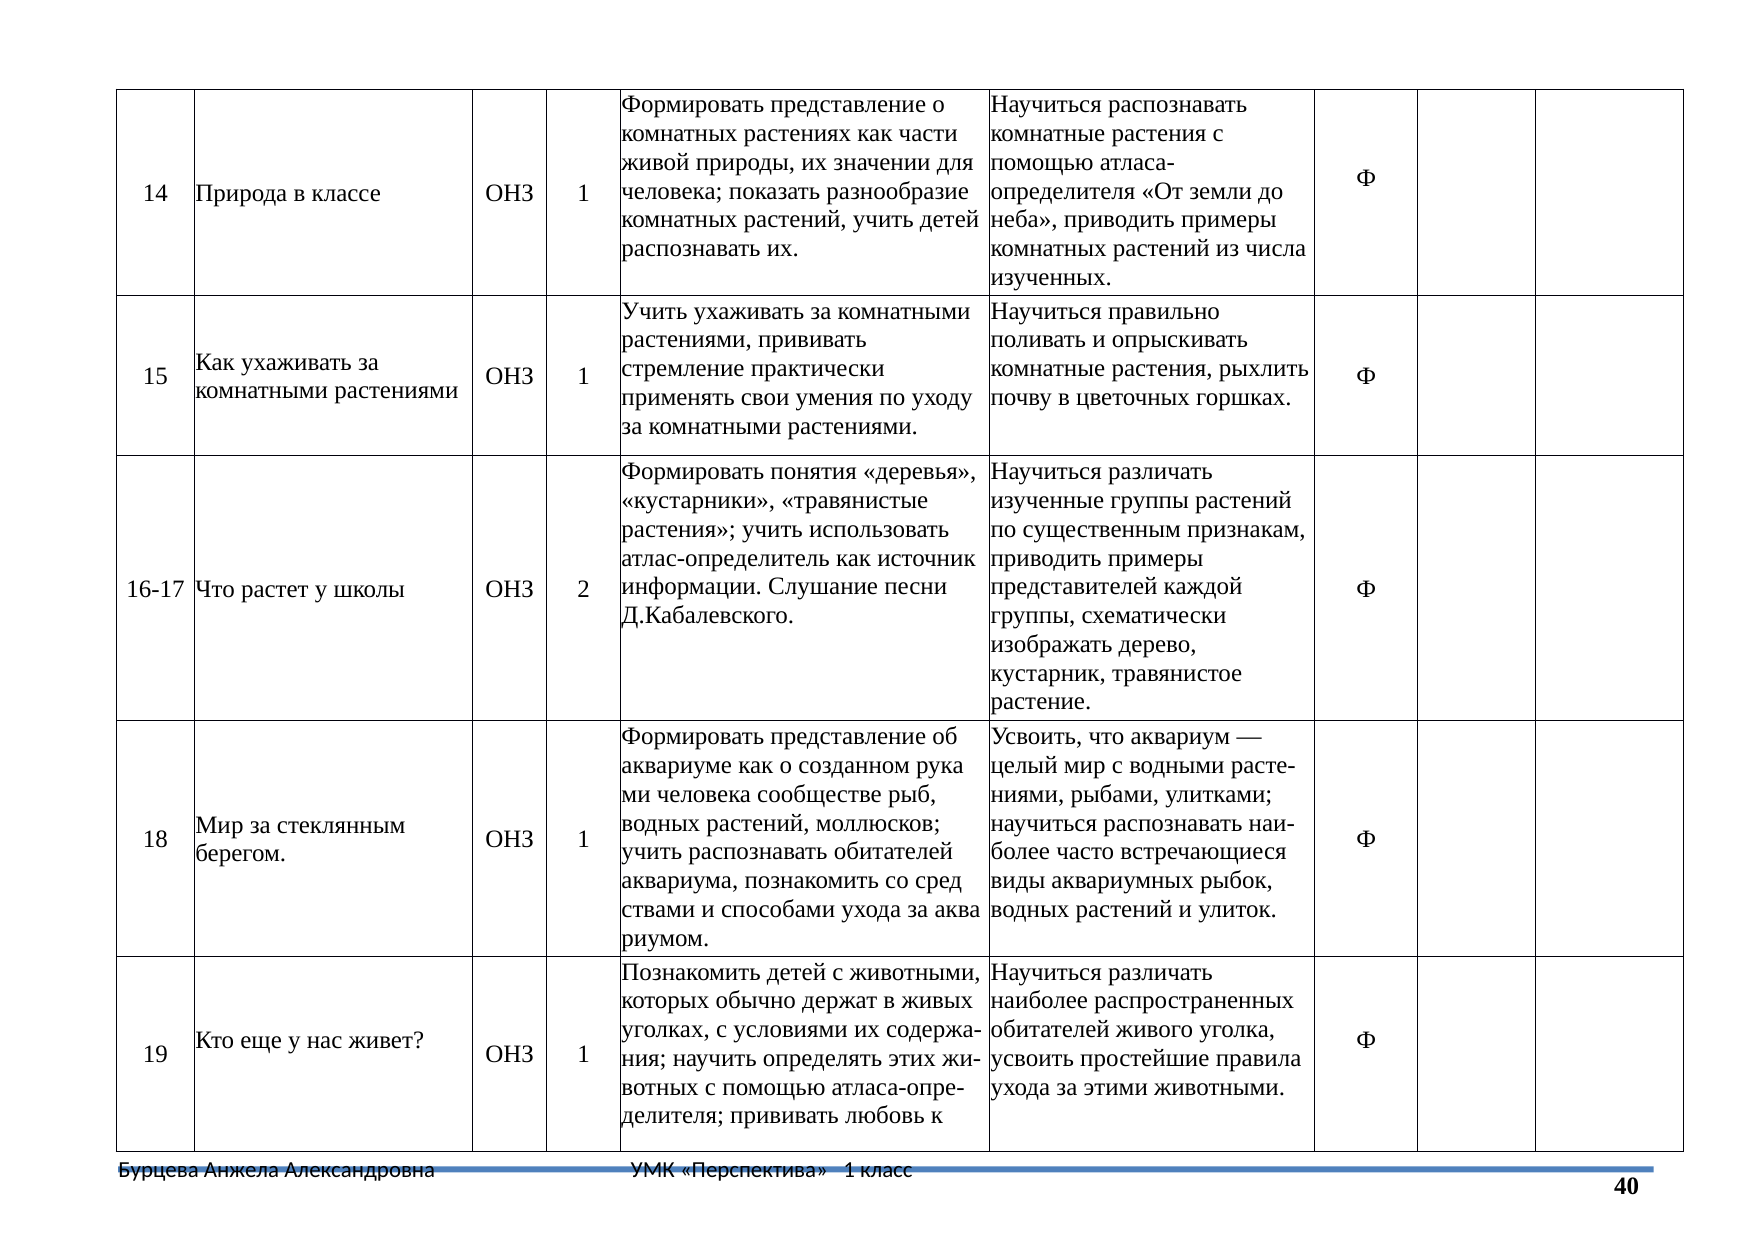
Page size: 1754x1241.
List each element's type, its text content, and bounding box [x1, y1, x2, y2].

table_cell 16-17 [117, 456, 194, 720]
table_cell [1418, 296, 1535, 455]
table_cell Учить ухаживать за комнатными растениями, прививать стремление практически применять свои умения по уходу за комнатными растениями. [621, 296, 989, 455]
table_cell 15 [117, 296, 194, 455]
table_cell [1536, 90, 1683, 295]
table_cell Формировать представление об аквариуме как о созданном рука ми человека сообществе рыб, водных растений, моллюсков; учить распознавать обитателей аквариума, познакомить со сред ствами и способами ухода за аква риумом. [621, 721, 989, 956]
table_cell 1 [547, 957, 620, 1151]
table_cell 1 [547, 296, 620, 455]
table_cell ОНЗ [473, 90, 546, 295]
table_cell 14 [117, 90, 194, 295]
table_cell 18 [117, 721, 194, 956]
table_cell Мир за стеклянным берегом. [195, 721, 472, 956]
table_cell Ф [1315, 456, 1417, 720]
table_cell ОНЗ [473, 721, 546, 956]
table_cell Научиться различать изученные группы растений по существенным признакам, приводить примеры представителей каждой группы, схематически изображать дерево, кустарник, травянистое растение. [990, 456, 1314, 720]
table_cell Научиться распознавать комнатные растения с помощью атласа-определителя «От земли до неба», приводить примеры комнатных растений из числа изученных. [990, 90, 1314, 295]
table_cell [1536, 456, 1683, 720]
table_cell Ф [1315, 90, 1417, 295]
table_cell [195, 957, 472, 1151]
table_cell 2 [547, 456, 620, 720]
table_cell Природа в классе [195, 90, 472, 295]
table_cell Усвоить, что аквариум — целый мир с водными расте-ниями, рыбами, улитками; научиться распознавать наи-более часто встречающиеся виды аквариумных рыбок, водных растений и улиток. [990, 721, 1314, 956]
table_cell [1418, 90, 1535, 295]
table_cell Формировать понятия «деревья», «кустарники», «травянистые растения»; учить использовать атлас-определитель как источник информации. Слушание песни Д.Кабалевского. [621, 456, 989, 720]
table_cell Ф [1315, 296, 1417, 455]
table_cell [1536, 296, 1683, 455]
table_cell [621, 957, 989, 1151]
table_cell 19 [117, 957, 194, 1151]
table_cell [1536, 957, 1683, 1151]
table_cell [1418, 721, 1535, 956]
table_cell 1 [547, 721, 620, 956]
table_cell Что растет у школы [195, 456, 472, 720]
table_cell ОНЗ [473, 296, 546, 455]
table_cell Ф [1315, 721, 1417, 956]
table_cell [1418, 456, 1535, 720]
table_cell Как ухаживать за комнатными растениями [195, 296, 472, 455]
table_cell [1418, 957, 1535, 1151]
table_cell [1536, 721, 1683, 956]
table_cell Научиться правильно поливать и опрыскивать комнатные растения, рыхлить почву в цветочных горшках. [990, 296, 1314, 455]
table_cell Формировать представление о комнатных растениях как части живой природы, их значении для человека; показать разнообразие комнатных растений, учить детей распознавать их. [621, 90, 989, 295]
table_cell ОНЗ [473, 957, 546, 1151]
table_cell ОНЗ [473, 456, 546, 720]
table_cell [990, 957, 1314, 1151]
table_cell Ф [1315, 957, 1417, 1151]
table_cell 1 [547, 90, 620, 295]
